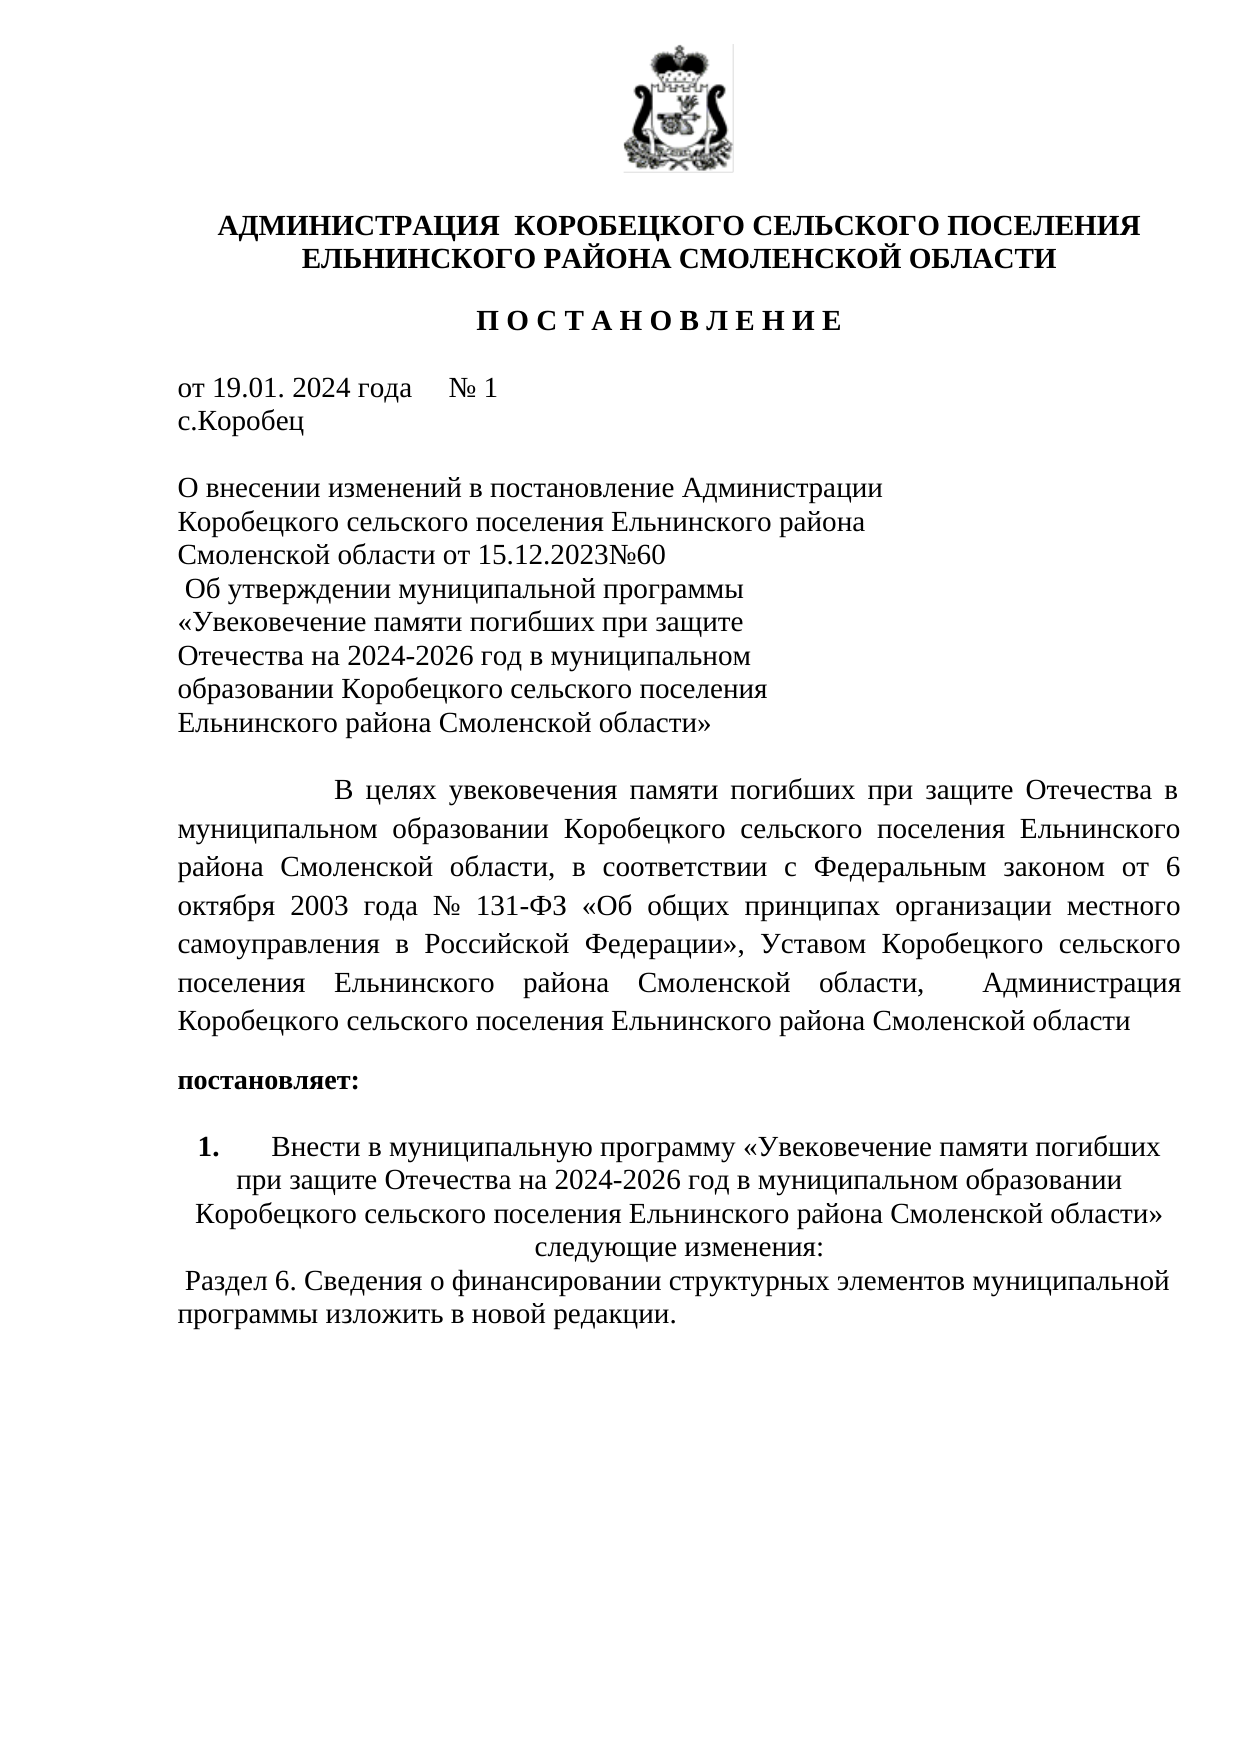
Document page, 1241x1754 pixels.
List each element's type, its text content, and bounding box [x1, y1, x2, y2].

text Смоленской области от 15.12.2023№60 [177, 537, 1181, 571]
text Отечества на 2024-2026 год в муниципальном [177, 638, 1181, 672]
text О внесении изменений в постановление Администрации [177, 470, 1181, 504]
text с.Коробец [177, 403, 1181, 437]
picture [623, 44, 735, 174]
text образовании Коробецкого сельского поселения [177, 672, 1181, 705]
text АДМИНИСТРАЦИЯ КОРОБЕЦКОГО СЕЛЬСКОГО ПОСЕЛЕНИЯ ЕЛЬНИНСКОГО РАЙОНА СМОЛЕНСКОЙ ОБЛАСТИ [177, 208, 1181, 303]
text Коробецкого сельского поселения Ельнинского района [177, 504, 1181, 537]
text «Увековечение памяти погибших при защите [177, 604, 1181, 638]
text от 19.01. 2024 года № 1 [177, 370, 1181, 403]
text Об утверждении муниципальной программы [177, 571, 1181, 604]
text П О С Т А Н О В Л Е Н И Е [177, 303, 1181, 336]
text Ельнинского района Смоленской области» [177, 705, 1181, 739]
text В целях увековечения памяти погибших при защите Отечества в муниципальном образовании Коробецкого сельского поселения Ельнинского района Смоленской области, в соответствии с Федеральным законом от 6 октября 2003 года № 131-ФЗ «Об общих принципах организации местного самоуправления в Российской Федерации», Уставом Коробецкого сельского поселения Ельнинского района Смоленской области, Администрация Коробецкого сельского поселения Ельнинского района Смоленской области [177, 772, 1181, 1037]
list Раздел 6. Сведения о финансировании структурных элементов муниципальной программы изложить в новой редакции. [177, 1263, 1181, 1330]
list Внести в муниципальную программу «Увековечение памяти погибших при защите Отечества на 2024-2026 год в муниципальном образовании Коробецкого сельского поселения Ельнинского района Смоленской области» следующие изменения: [177, 1129, 1181, 1263]
text постановляет: [177, 1063, 1181, 1095]
